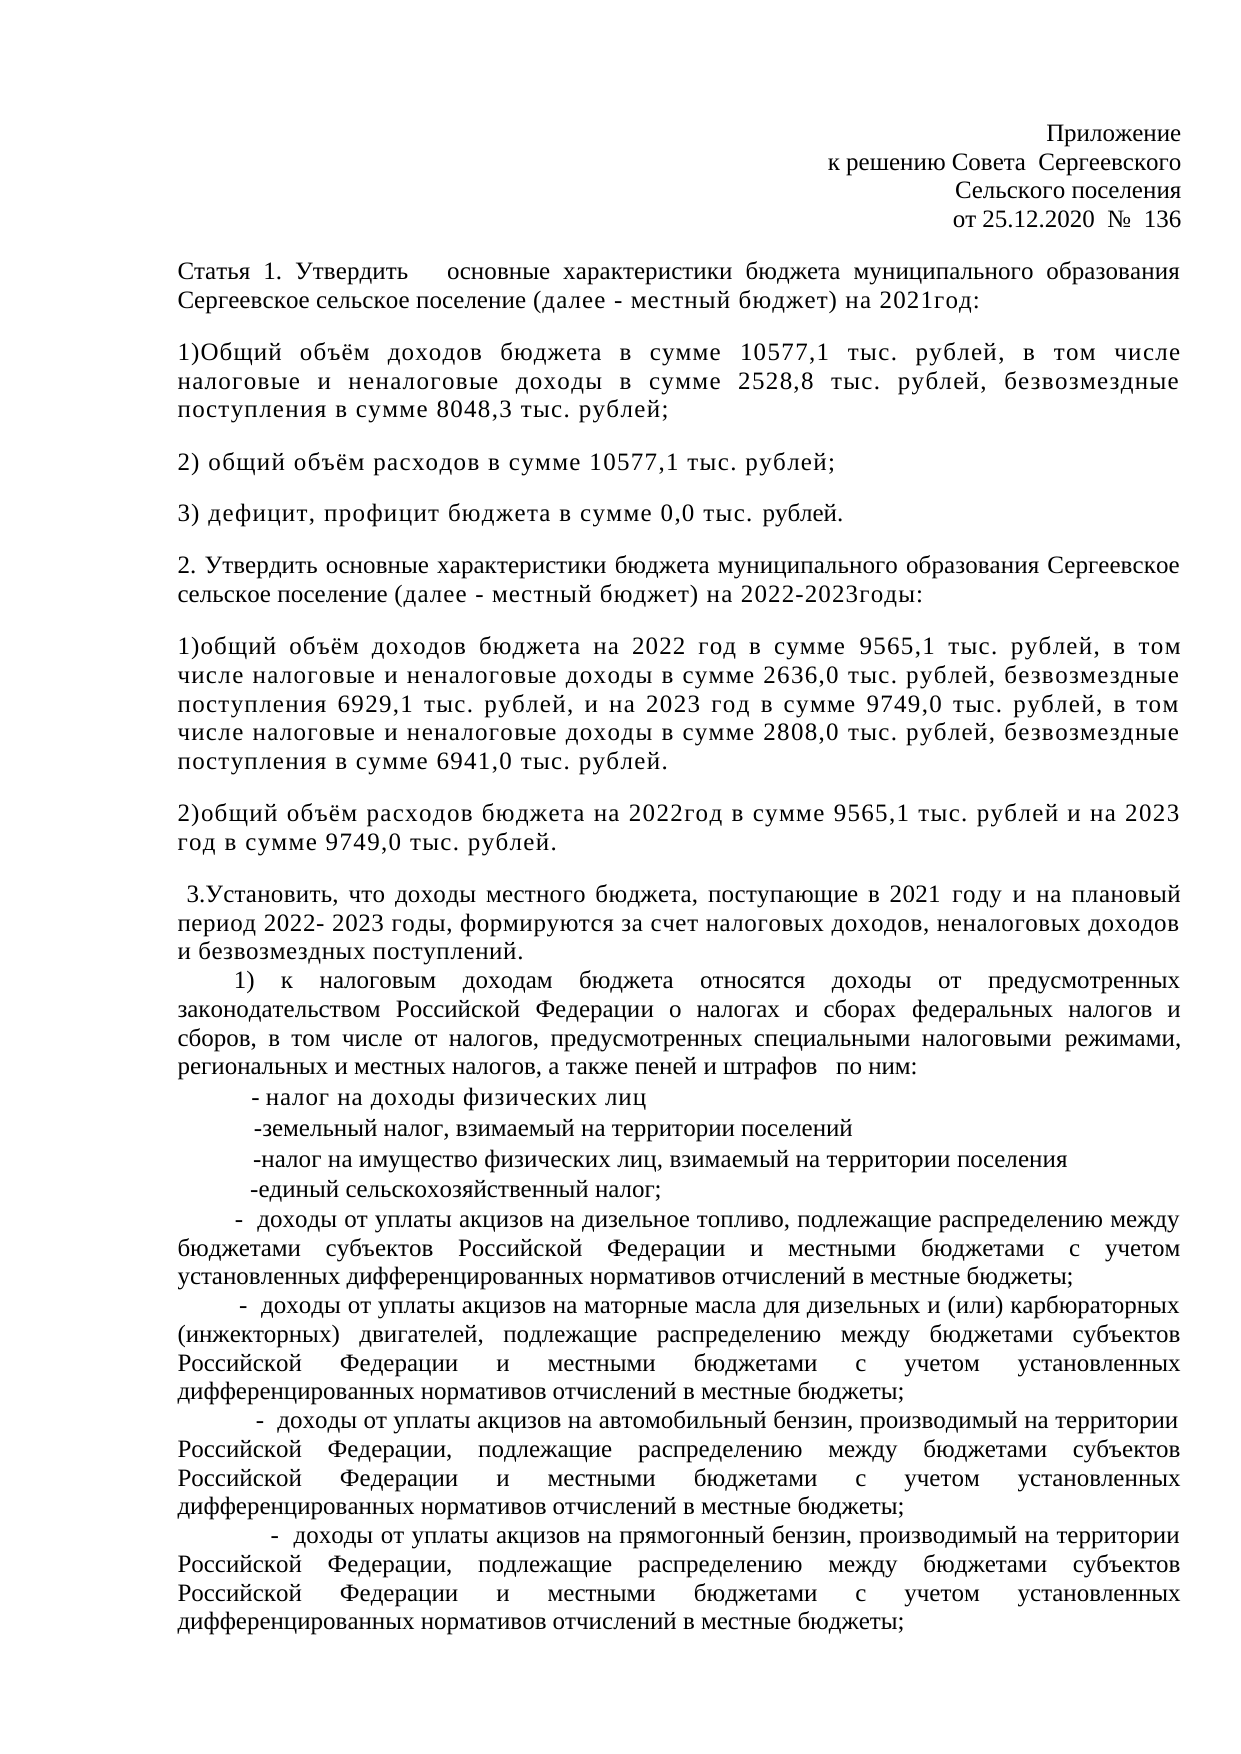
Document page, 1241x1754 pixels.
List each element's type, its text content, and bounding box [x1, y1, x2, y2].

text -налог на имущество физических лиц, взимаемый на территории поселения [180, 1142, 1179, 1173]
text 2)общий объём расходов бюджета на 2022год в сумме 9565,1 тыс. рублей и на 2023 год в сумме 9749,0 тыс. рублей. [177, 798, 1181, 856]
text - доходы от уплаты акцизов на маторные масла для дизельных и (или) карбюраторных (инжекторных) двигателей, подлежащие распределению между бюджетами субъектов Российской Федерации и местными бюджетами с учетом установленных дифференцированных нормативов отчислений в местные бюджеты; [177, 1290, 1181, 1405]
text к решению Совета Сергеевского [177, 147, 1181, 176]
text - доходы от уплаты акцизов на дизельное топливо, подлежащие распределению между бюджетами субъектов Российской Федерации и местными бюджетами с учетом установленных дифференцированных нормативов отчислений в местные бюджеты; [177, 1204, 1181, 1290]
text - налог на доходы физических лиц [181, 1081, 1180, 1112]
text 1)Общий объём доходов бюджета в сумме 10577,1 тыс. рублей, в том числе налоговые и неналоговые доходы в сумме 2528,8 тыс. рублей, безвозмездные поступления в сумме 8048,3 тыс. рублей; [177, 337, 1181, 423]
text 3.Установить, что доходы местного бюджета, поступающие в 2021 году и на плановый период 2022- 2023 годы, формируются за счет налоговых доходов, неналоговых доходов и безвозмездных поступлений. [177, 879, 1181, 965]
text 2. Утвердить основные характеристики бюджета муниципального образования Сергеевское сельское поселение (далее - местный бюджет) на 2022-2023годы: [177, 551, 1181, 608]
text - доходы от уплаты акцизов на прямогонный бензин, производимый на территории Российской Федерации, подлежащие распределению между бюджетами субъектов Российской Федерации и местными бюджетами с учетом установленных дифференцированных нормативов отчислений в местные бюджеты; [177, 1520, 1181, 1635]
text - доходы от уплаты акцизов на автомобильный бензин, производимый на территории Российской Федерации, подлежащие распределению между бюджетами субъектов Российской Федерации и местными бюджетами с учетом установленных дифференцированных нормативов отчислений в местные бюджеты; [177, 1405, 1181, 1520]
text -единый сельскохозяйственный налог; [177, 1173, 1179, 1204]
text Сельского поселения [177, 176, 1181, 204]
text 3) дефицит, профицит бюджета в сумме 0,0 тыс. рублей. [177, 498, 1181, 527]
text -земельный налог, взимаемый на территории поселений [180, 1112, 1179, 1142]
text Статья 1. Утвердить основные характеристики бюджета муниципального образования Сергеевское сельское поселение (далее - местный бюджет) на 2021год: [177, 256, 1181, 314]
text 1) к налоговым доходам бюджета относятся доходы от предусмотренных законодательством Российской Федерации о налогах и сборах федеральных налогов и сборов, в том числе от налогов, предусмотренных специальными налоговыми режимами, региональных и местных налогов, а также пеней и штрафов по ним: [177, 965, 1181, 1080]
text 1)общий объём доходов бюджета на 2022 год в сумме 9565,1 тыс. рублей, в том числе налоговые и неналоговые доходы в сумме 2636,0 тыс. рублей, безвозмездные поступления 6929,1 тыс. рублей, и на 2023 год в сумме 9749,0 тыс. рублей, в том числе налоговые и неналоговые доходы в сумме 2808,0 тыс. рублей, безвозмездные поступления в сумме 6941,0 тыс. рублей. [177, 631, 1181, 775]
text Приложение [177, 118, 1181, 147]
text 2) общий объём расходов в сумме 10577,1 тыс. рублей; [177, 447, 1181, 475]
text от 25.12.2020 № 136 [177, 204, 1181, 233]
